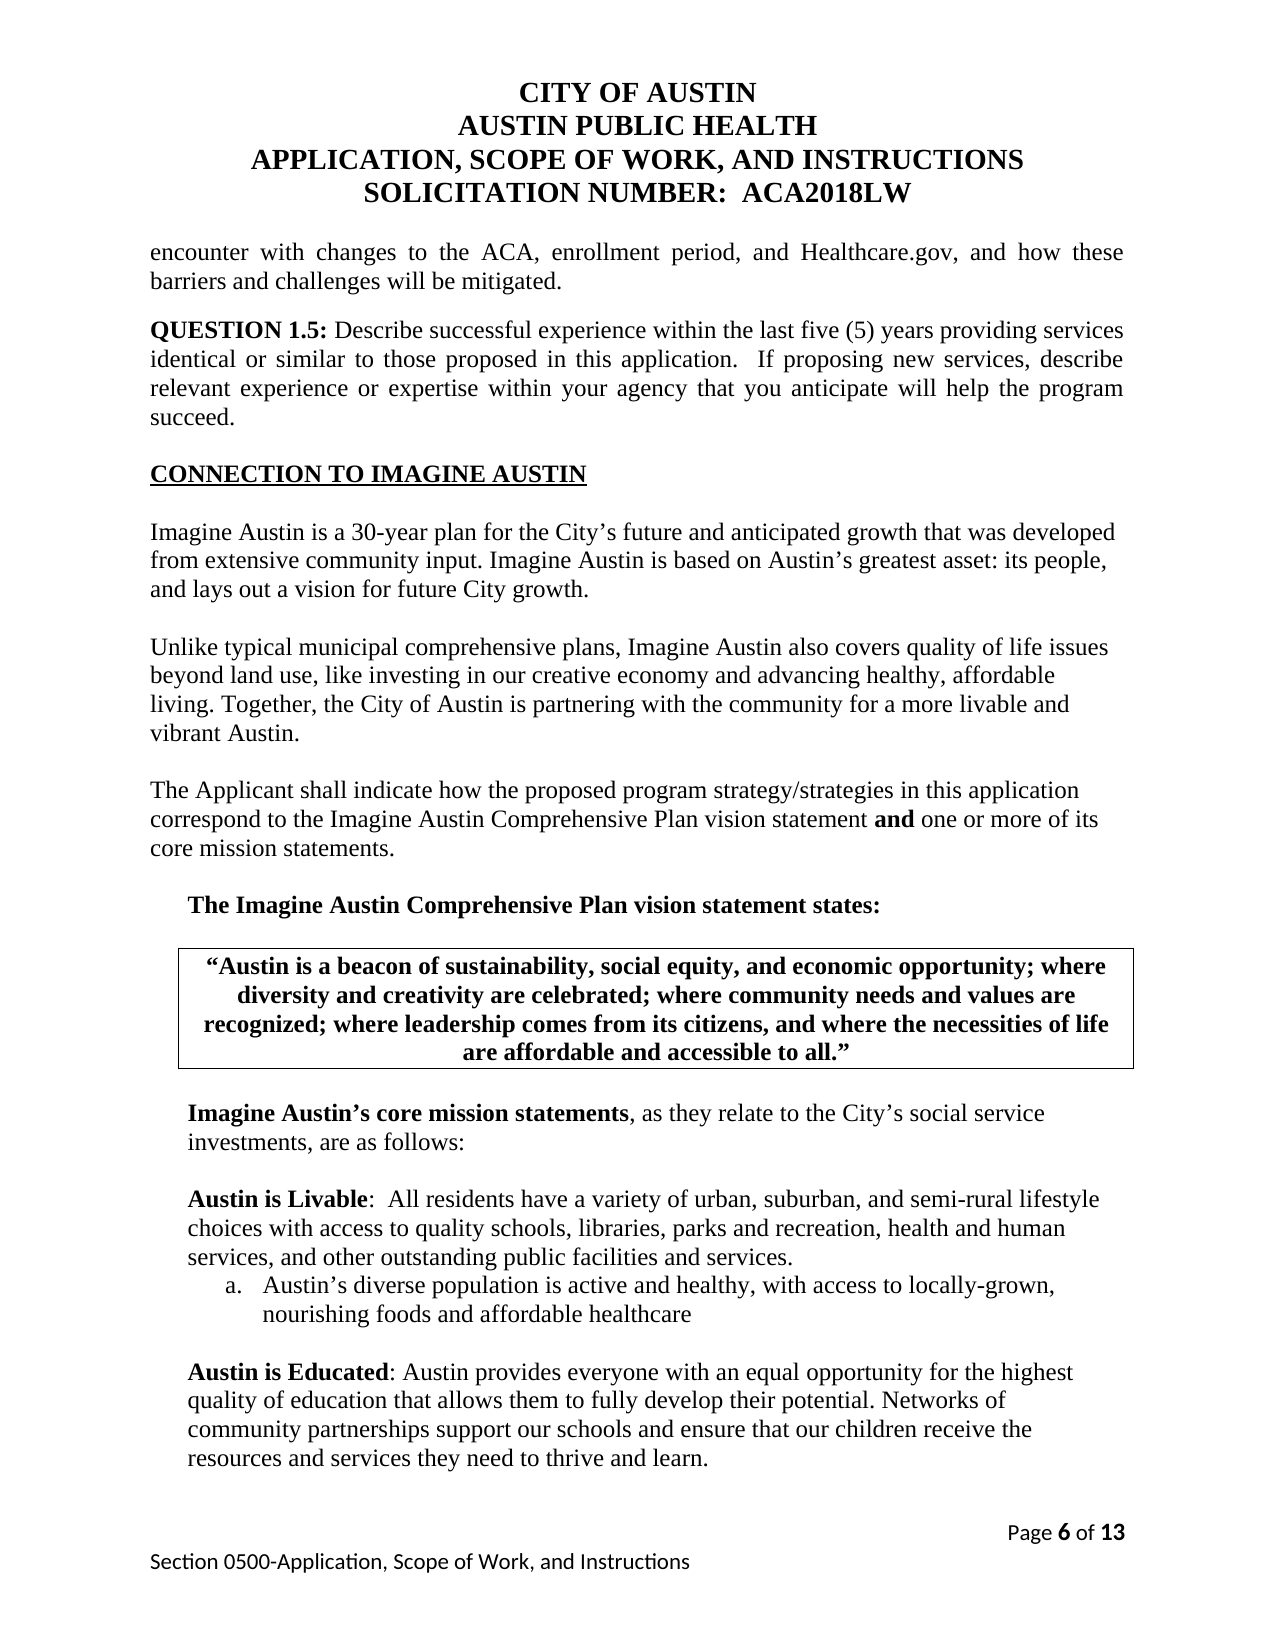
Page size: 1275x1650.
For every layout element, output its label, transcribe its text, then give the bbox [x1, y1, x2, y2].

text QUESTION 1.5: Describe successful experience within the last five (5) years providing services identical or similar to those proposed in this application. If proposing new services, describe relevant experience or expertise within your agency that you anticipate will help the program succeed. [150, 316, 1125, 431]
text Austin is Livable: All residents have a variety of urban, suburban, and semi-rural lifestyle choices with access to quality schools, libraries, parks and recreation, health and human services, and other outstanding public facilities and services. [187, 1184, 1125, 1271]
text Austin is Educated: Austin provides everyone with an equal opportunity for the highest quality of education that allows them to fully develop their potential. Networks of community partnerships support our schools and ensure that our children receive the resources and services they need to thrive and learn. [187, 1357, 1125, 1472]
text Imagine Austin’s core mission statements, as they relate to the City’s social service investments, are as follows: [187, 1098, 1125, 1156]
text Unlike typical municipal comprehensive plans, Imagine Austin also covers quality of life issues beyond land use, like investing in our creative economy and advancing healthy, affordable living. Together, the City of Austin is partnering with the community for a more livable and vibrant Austin. [150, 632, 1125, 747]
text Imagine Austin is a 30-year plan for the City’s future and anticipated growth that was developed from extensive community input. Imagine Austin is based on Austin’s greatest asset: its people, and lays out a vision for future City growth. [150, 517, 1125, 603]
text The Imagine Austin Comprehensive Plan vision statement states: [187, 891, 1125, 919]
text CONNECTION TO IMAGINE AUSTIN [150, 459, 1125, 488]
list Austin’s diverse population is active and healthy, with access to locally-grown, nourishing foods and affordable healthcare [225, 1271, 1125, 1328]
text “Austin is a beacon of sustainability, social equity, and economic opportunity; where diversity and creativity are celebrated; where community needs and values are recognized; where leadership comes from its citizens, and where the necessities of life are affordable and accessible to all.” [179, 949, 1133, 1068]
text The Applicant shall indicate how the proposed program strategy/strategies in this application correspond to the Imagine Austin Comprehensive Plan vision statement and one or more of its core mission statements. [150, 776, 1125, 862]
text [150, 237, 1125, 295]
